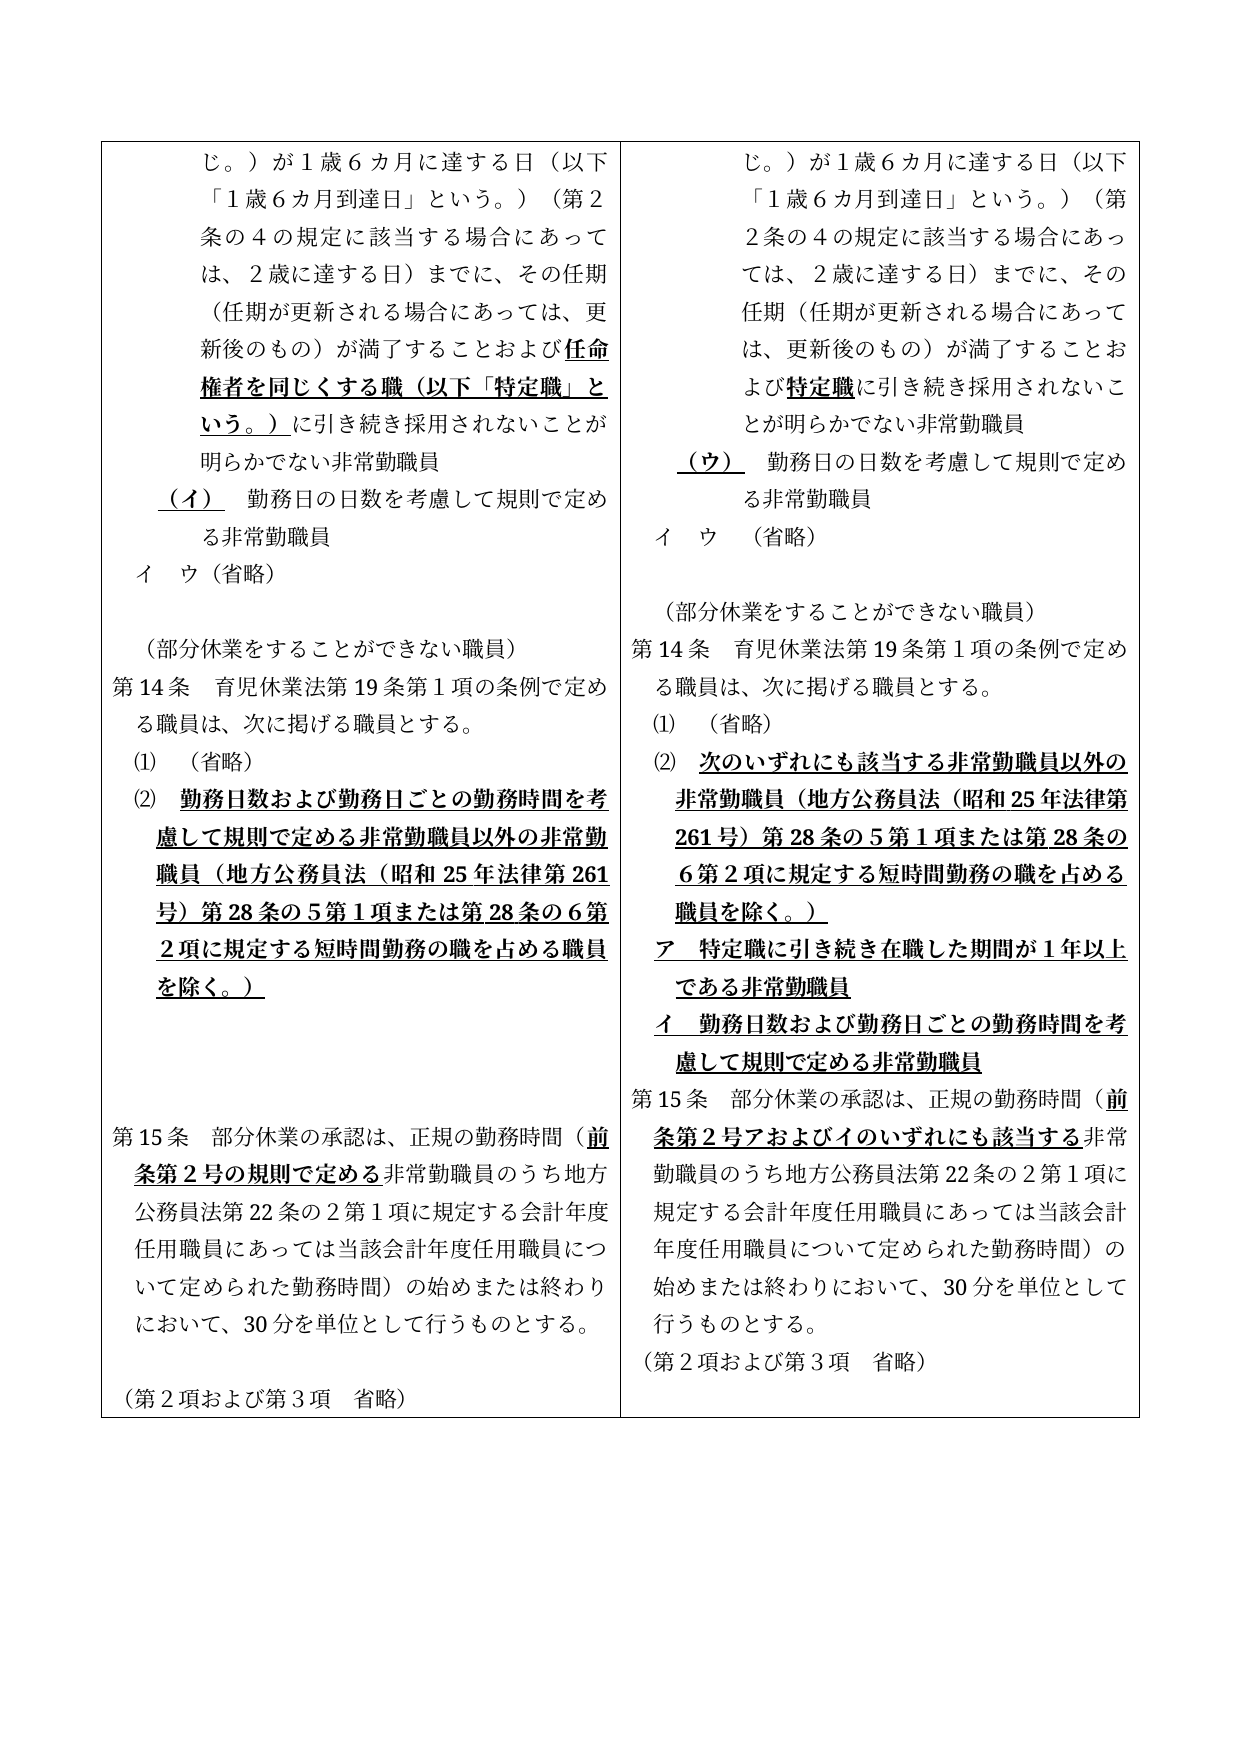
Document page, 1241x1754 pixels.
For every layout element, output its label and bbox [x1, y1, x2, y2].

table_cell [102, 142, 620, 1417]
table_cell [621, 142, 1139, 1417]
